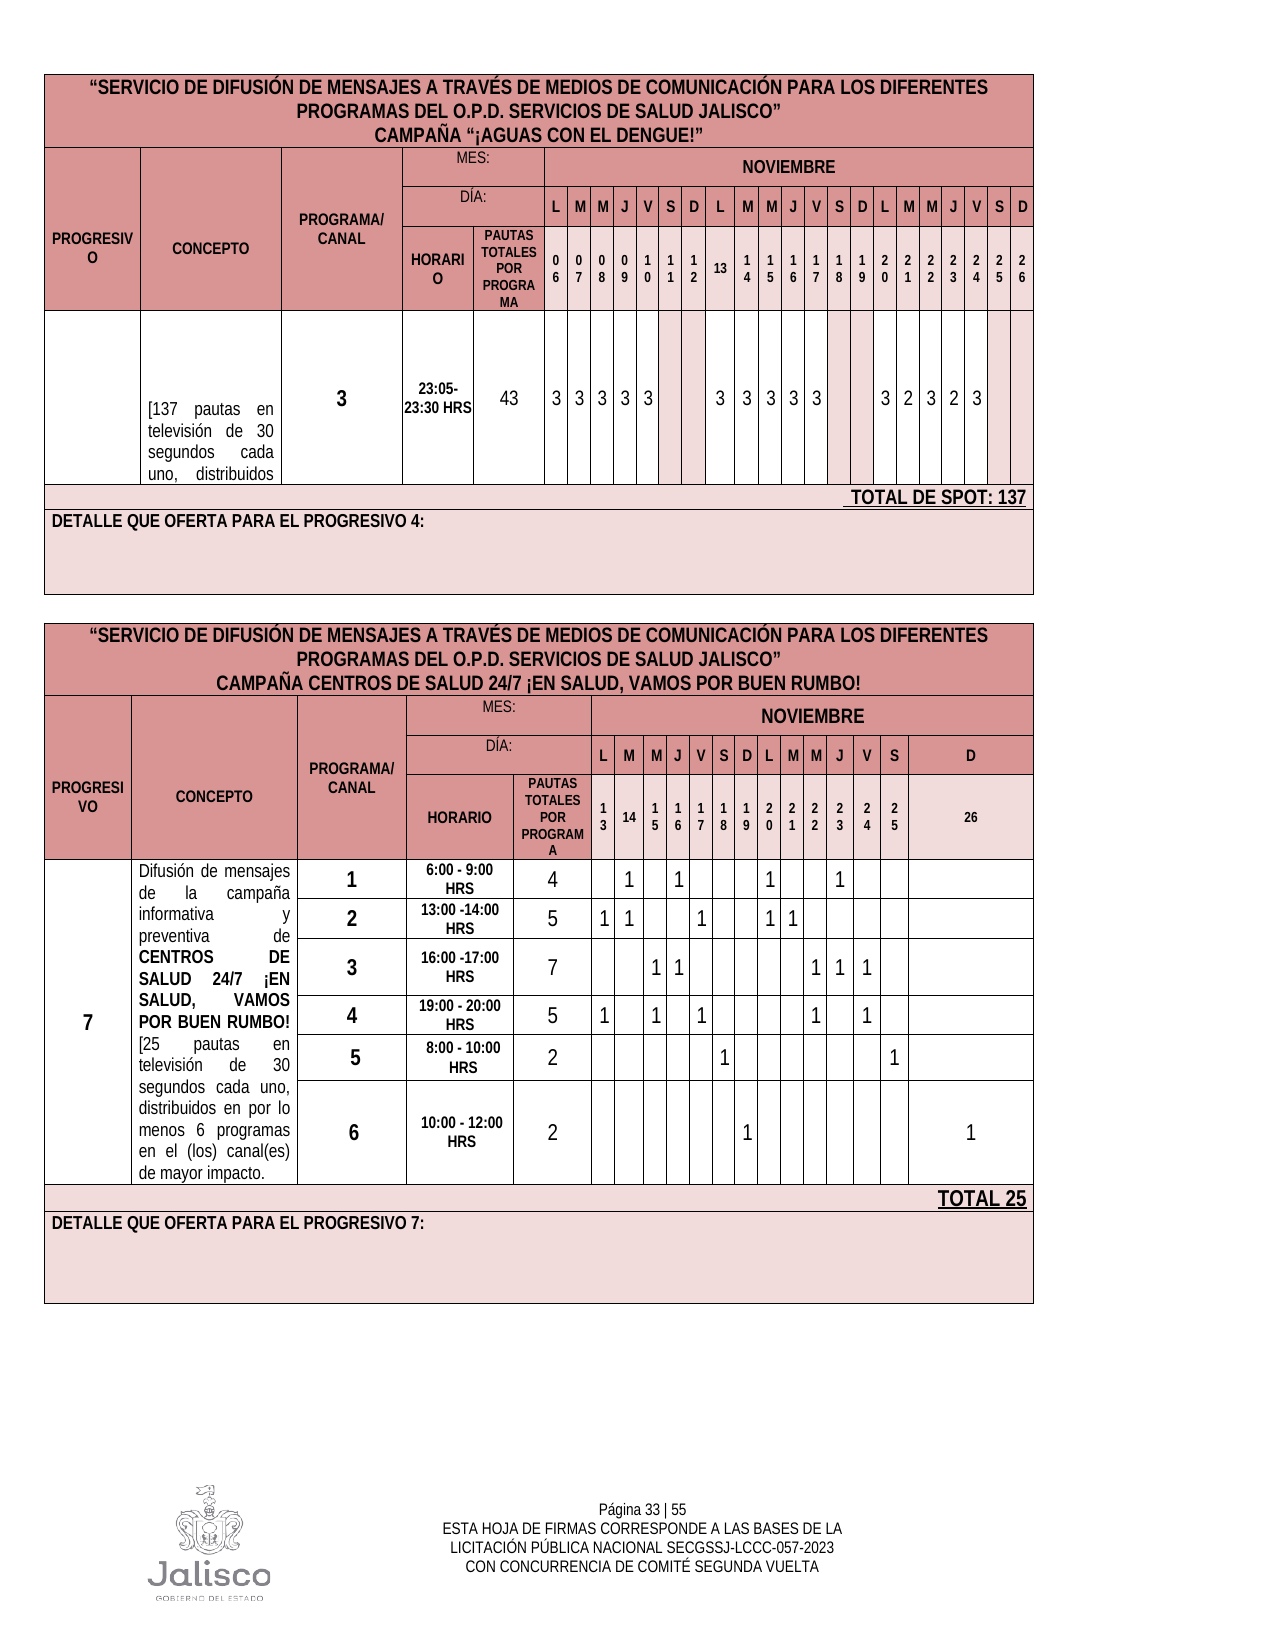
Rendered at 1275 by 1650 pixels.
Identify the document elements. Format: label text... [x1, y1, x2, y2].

table_cell [781, 1081, 803, 1183]
table_cell [781, 1035, 803, 1080]
table_cell 2 [942, 311, 964, 484]
table_cell [667, 1081, 689, 1183]
table_cell 1 [804, 996, 826, 1034]
table_cell S [713, 736, 734, 774]
table_cell [827, 1081, 853, 1183]
table_cell [881, 899, 908, 938]
table_cell V [965, 187, 987, 226]
table_cell M [591, 187, 613, 226]
table_cell 5 [514, 899, 591, 938]
table_cell [713, 996, 734, 1034]
table_cell 26 [909, 775, 1033, 859]
table_cell [592, 939, 614, 995]
table_cell 16 [667, 775, 689, 859]
table_cell M [897, 187, 919, 226]
table_cell [827, 1035, 853, 1080]
table_cell D [851, 187, 873, 226]
table_cell [615, 1035, 643, 1080]
table_cell J [942, 187, 964, 226]
table_cell 1 [781, 899, 803, 938]
table_cell [881, 1081, 908, 1183]
table_cell 19 [735, 775, 757, 859]
table_cell 1 [804, 939, 826, 995]
table_cell [615, 1081, 643, 1183]
table_cell [644, 1035, 666, 1080]
table_cell [690, 1081, 712, 1183]
table_cell [713, 899, 734, 938]
table_cell 1 [690, 899, 712, 938]
table_cell 3 [282, 311, 402, 484]
table_cell 24 [965, 227, 987, 310]
table_cell J [782, 187, 804, 226]
table_cell [909, 899, 1033, 938]
table_cell Difusión de mensajes de la campaña informativa y preventiva de CENTROS DE SALUD 24/7 ¡EN SALUD, VAMOS POR BUEN RUMBO! [25 pautas en televisión de 30 segundos cada uno, distribuidos en por lo menos 6 programas en el (los) canal(es) de mayor impacto. [132, 860, 297, 1183]
table_cell 3 [735, 311, 758, 484]
table_cell 3 [874, 311, 896, 484]
table_cell [881, 939, 908, 995]
table_cell [781, 860, 803, 898]
table_cell TOTAL 25 [45, 1185, 1033, 1211]
table_cell 1 [909, 1081, 1033, 1183]
table_cell V [637, 187, 658, 226]
table_cell 13 [706, 227, 734, 310]
table_cell 10 [637, 227, 658, 310]
table_cell 1 [667, 860, 689, 898]
table_cell D [735, 736, 757, 774]
table_cell 21 [781, 775, 803, 859]
table_cell S [659, 187, 681, 226]
table_cell 3 [568, 311, 590, 484]
table_cell 16 [782, 227, 804, 310]
table_cell 1 [690, 996, 712, 1034]
table_cell [735, 1035, 757, 1080]
table_cell L [545, 187, 567, 226]
table_cell 1 [592, 899, 614, 938]
table_cell 3 [965, 311, 987, 484]
table_cell 1 [881, 1035, 908, 1080]
table_cell [735, 996, 757, 1034]
table_cell 14 [735, 227, 758, 310]
table_cell 43 [474, 311, 544, 484]
table_cell TOTAL DE SPOT: 137 [45, 485, 1033, 509]
table_cell 2 [514, 1035, 591, 1080]
table_cell 1 [592, 996, 614, 1034]
table_header “SERVICIO DE DIFUSIÓN DE MENSAJES A TRAVÉS DE MEDIOS DE COMUNICACIÓN PARA LOS DIFERENTES PROGRAMAS DEL O.P.D. SERVICIOS DE SALUD JALISCO” CAMPAÑA “¡AGUAS CON EL DENGUE!” [45, 75, 1033, 147]
table_cell NOVIEMBRE [592, 696, 1033, 735]
table_cell L [706, 187, 734, 226]
table_cell CONCEPTO [132, 696, 297, 859]
table_cell HORARIO [407, 775, 513, 859]
table_cell S [881, 736, 908, 774]
table_cell DÍA: [403, 187, 544, 226]
table_cell 1 [854, 996, 880, 1034]
table_cell J [614, 187, 636, 226]
table_cell 18 [713, 775, 734, 859]
table_cell 4 [298, 996, 406, 1034]
table_cell 13:00 -14:00 HRS [407, 899, 513, 938]
table_cell M [781, 736, 803, 774]
table_cell S [988, 187, 1010, 226]
table_cell [828, 311, 850, 484]
table_cell [713, 939, 734, 995]
table_cell 17 [805, 227, 827, 310]
table_cell 3 [782, 311, 804, 484]
table_cell [667, 899, 689, 938]
table_cell 15 [759, 227, 781, 310]
table_cell V [854, 736, 880, 774]
table_cell 14 [615, 775, 643, 859]
table_cell 20 [758, 775, 780, 859]
table_cell [690, 1035, 712, 1080]
table_cell 1 [827, 939, 853, 995]
table_cell [713, 860, 734, 898]
table_cell 24 [854, 775, 880, 859]
table_cell 19:00 - 20:00 HRS [407, 996, 513, 1034]
table_cell 2 [298, 899, 406, 938]
table_cell M [735, 187, 758, 226]
table_cell D [909, 736, 1033, 774]
table_header “SERVICIO DE DIFUSIÓN DE MENSAJES A TRAVÉS DE MEDIOS DE COMUNICACIÓN PARA LOS DIFERENTES PROGRAMAS DEL O.P.D. SERVICIOS DE SALUD JALISCO” CAMPAÑA CENTROS DE SALUD 24/7 ¡EN SALUD, VAMOS POR BUEN RUMBO! [45, 624, 1033, 695]
table_cell [827, 899, 853, 938]
table_cell 23:05-23:30 HRS [403, 311, 473, 484]
table_cell [644, 860, 666, 898]
table_cell M [920, 187, 941, 226]
table_cell 1 [758, 860, 780, 898]
table_cell [854, 899, 880, 938]
table_cell 3 [759, 311, 781, 484]
table_cell [592, 860, 614, 898]
table_cell M [804, 736, 826, 774]
table_cell 3 [637, 311, 658, 484]
table_cell 3 [545, 311, 567, 484]
table_cell [644, 899, 666, 938]
table_cell 1 [615, 860, 643, 898]
table_cell 07 [568, 227, 590, 310]
table_cell [758, 939, 780, 995]
table_cell [667, 1035, 689, 1080]
table_cell 13 [592, 775, 614, 859]
table_cell 3 [805, 311, 827, 484]
table_cell [854, 1035, 880, 1080]
table_cell D [682, 187, 705, 226]
table_cell 8:00 - 10:00 HRS [407, 1035, 513, 1080]
table_cell M [615, 736, 643, 774]
table_cell [781, 996, 803, 1034]
table_cell 17 [690, 775, 712, 859]
table_cell [758, 1081, 780, 1183]
table_cell [988, 311, 1010, 484]
table_cell V [690, 736, 712, 774]
table_cell 1 [298, 860, 406, 898]
table_cell [909, 939, 1033, 995]
table_cell 06 [545, 227, 567, 310]
table_cell 2 [514, 1081, 591, 1183]
table_cell [909, 996, 1033, 1034]
table_cell [854, 1081, 880, 1183]
table_cell 12 [682, 227, 705, 310]
table_cell 7 [45, 860, 131, 1183]
table_cell PROGRESIVO [45, 696, 131, 859]
table_cell 1 [827, 860, 853, 898]
table_cell S [828, 187, 850, 226]
table_cell PROGRESIVO [45, 148, 140, 310]
table_cell J [827, 736, 853, 774]
table_cell L [874, 187, 896, 226]
table_cell [690, 939, 712, 995]
table_cell [909, 1035, 1033, 1080]
table_cell 19 [851, 227, 873, 310]
table_cell L [758, 736, 780, 774]
table_cell 20 [874, 227, 896, 310]
table_cell [690, 860, 712, 898]
table_cell [735, 939, 757, 995]
table_cell 23 [942, 227, 964, 310]
table_cell [804, 1035, 826, 1080]
table_cell [735, 860, 757, 898]
table_cell 6 [298, 1081, 406, 1183]
table_cell [735, 899, 757, 938]
table_cell 1 [758, 899, 780, 938]
table_cell L [592, 736, 614, 774]
table_cell 23 [827, 775, 853, 859]
table_cell 1 [615, 899, 643, 938]
table_cell 1 [854, 939, 880, 995]
table_cell M [568, 187, 590, 226]
table_cell [804, 1081, 826, 1183]
picture [147, 1485, 271, 1601]
table_cell PAUTAS TOTALES POR PROGRAMA [474, 227, 544, 310]
table_cell DETALLE QUE OFERTA PARA EL PROGRESIVO 7: [45, 1212, 1033, 1303]
table_cell [909, 860, 1033, 898]
table_cell [644, 1081, 666, 1183]
table_cell HORARIO [403, 227, 473, 310]
table_cell PROGRAMA/CANAL [282, 148, 402, 310]
table_cell 22 [920, 227, 941, 310]
table_cell [781, 939, 803, 995]
table_cell 1 [644, 939, 666, 995]
table_cell PAUTAS TOTALES POR PROGRAMA [514, 775, 591, 859]
table_cell 1 [713, 1035, 734, 1080]
table_cell [1011, 311, 1033, 484]
table_cell 1 [667, 939, 689, 995]
table_cell 09 [614, 227, 636, 310]
table_cell [827, 996, 853, 1034]
table_cell 11 [659, 227, 681, 310]
table_cell 3 [591, 311, 613, 484]
table_cell 16:00 -17:00 HRS [407, 939, 513, 995]
table_cell 2 [897, 311, 919, 484]
table_cell [615, 939, 643, 995]
table_cell 4 [514, 860, 591, 898]
table_cell [592, 1035, 614, 1080]
table_cell CONCEPTO [141, 148, 281, 310]
table_cell [851, 311, 873, 484]
table_cell [713, 1081, 734, 1183]
table_cell [881, 860, 908, 898]
table_cell [682, 311, 705, 484]
table_cell [854, 860, 880, 898]
table_cell M [644, 736, 666, 774]
table_cell 25 [881, 775, 908, 859]
table_cell 3 [298, 939, 406, 995]
table_cell 6:00 - 9:00 HRS [407, 860, 513, 898]
table_cell 3 [706, 311, 734, 484]
table_cell MES: [407, 696, 591, 735]
table_cell 3 [614, 311, 636, 484]
table_cell J [667, 736, 689, 774]
table_cell NOVIEMBRE [545, 148, 1033, 186]
table_cell [804, 860, 826, 898]
table_cell 5 [514, 996, 591, 1034]
table_cell MES: [403, 148, 544, 186]
table_cell PROGRAMA/ CANAL [298, 696, 406, 859]
table_cell [758, 996, 780, 1034]
table_cell DÍA: [407, 736, 591, 774]
table_cell [659, 311, 681, 484]
table_cell 10:00 - 12:00 HRS [407, 1081, 513, 1183]
table_cell 3 [920, 311, 941, 484]
table_cell 18 [828, 227, 850, 310]
table_cell 25 [988, 227, 1010, 310]
table_cell 26 [1011, 227, 1033, 310]
table_cell DETALLE QUE OFERTA PARA EL PROGRESIVO 4: [45, 510, 1033, 594]
table_cell [881, 996, 908, 1034]
table_cell [592, 1081, 614, 1183]
table_cell [804, 899, 826, 938]
table_cell [615, 996, 643, 1034]
table_cell 1 [644, 996, 666, 1034]
table_cell 1 [735, 1081, 757, 1183]
table_cell 15 [644, 775, 666, 859]
table_cell 5 [298, 1035, 406, 1080]
table_cell D [1011, 187, 1033, 226]
table_cell 7 [514, 939, 591, 995]
table_cell [667, 996, 689, 1034]
table_cell V [805, 187, 827, 226]
table_cell M [759, 187, 781, 226]
table_cell 21 [897, 227, 919, 310]
table_cell [758, 1035, 780, 1080]
table_cell 08 [591, 227, 613, 310]
table_cell 22 [804, 775, 826, 859]
